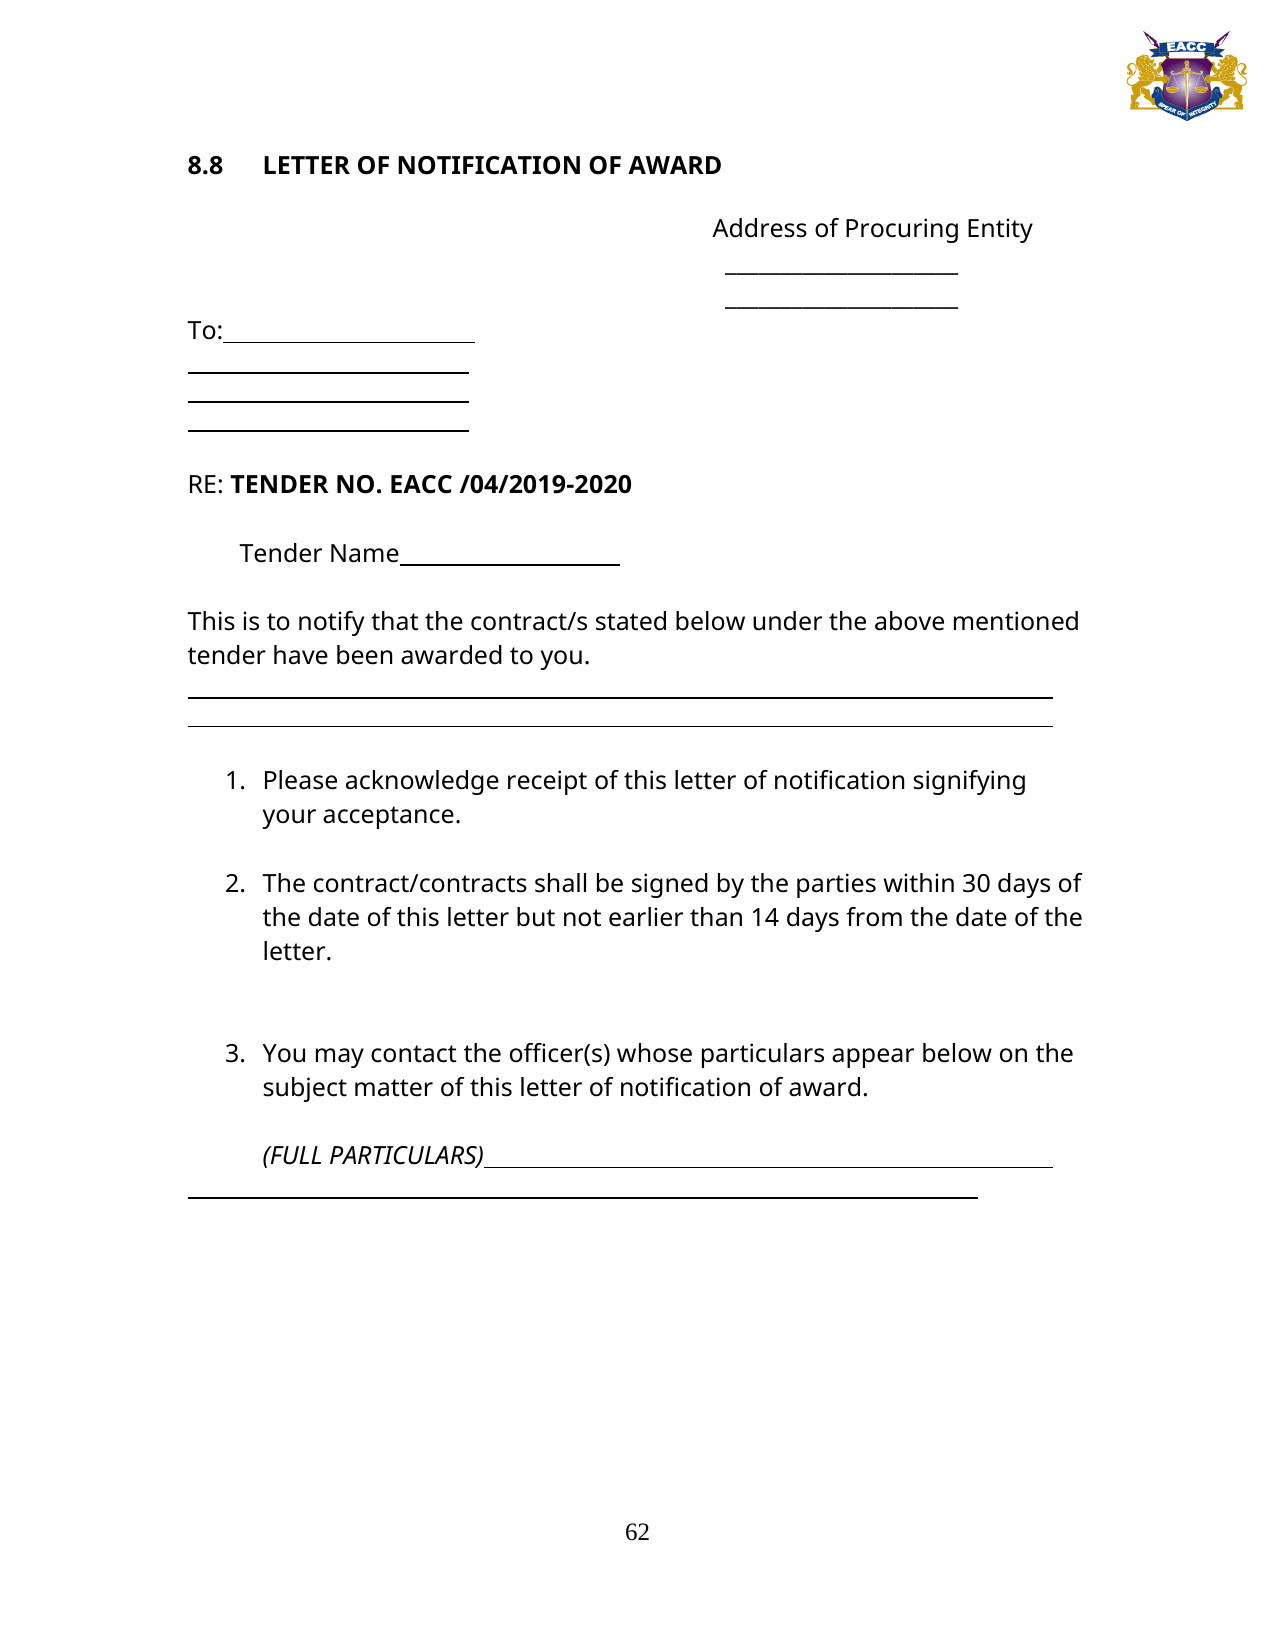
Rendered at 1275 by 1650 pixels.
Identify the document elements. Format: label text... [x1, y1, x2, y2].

text Tender Name [187, 535, 1087, 569]
text (FULL PARTICULARS) [262, 1138, 1087, 1172]
list Please acknowledge receipt of this letter of notification signifying your acceptance. [225, 763, 1087, 831]
text To: [187, 313, 1087, 347]
text RE: TENDER NO. EACC /04/2019-2020 [187, 467, 1042, 501]
text This is to notify that the contract/s stated below under the above mentioned tender have been awarded to you. [187, 603, 1087, 671]
list The contract/contracts shall be signed by the parties within 30 days of the date of this letter but not earlier than 14 days from the date of the letter. [225, 865, 1087, 967]
picture [1126, 31, 1247, 121]
text _____________________ [187, 279, 1087, 313]
subtitle 8.8 LETTER OF NOTIFICATION OF AWARD [187, 148, 1087, 182]
list You may contact the officer(s) whose particulars appear below on the subject matter of this letter of notification of award. [225, 1036, 1087, 1104]
text Address of Procuring Entity [637, 211, 1087, 244]
text _____________________ [187, 244, 1087, 279]
